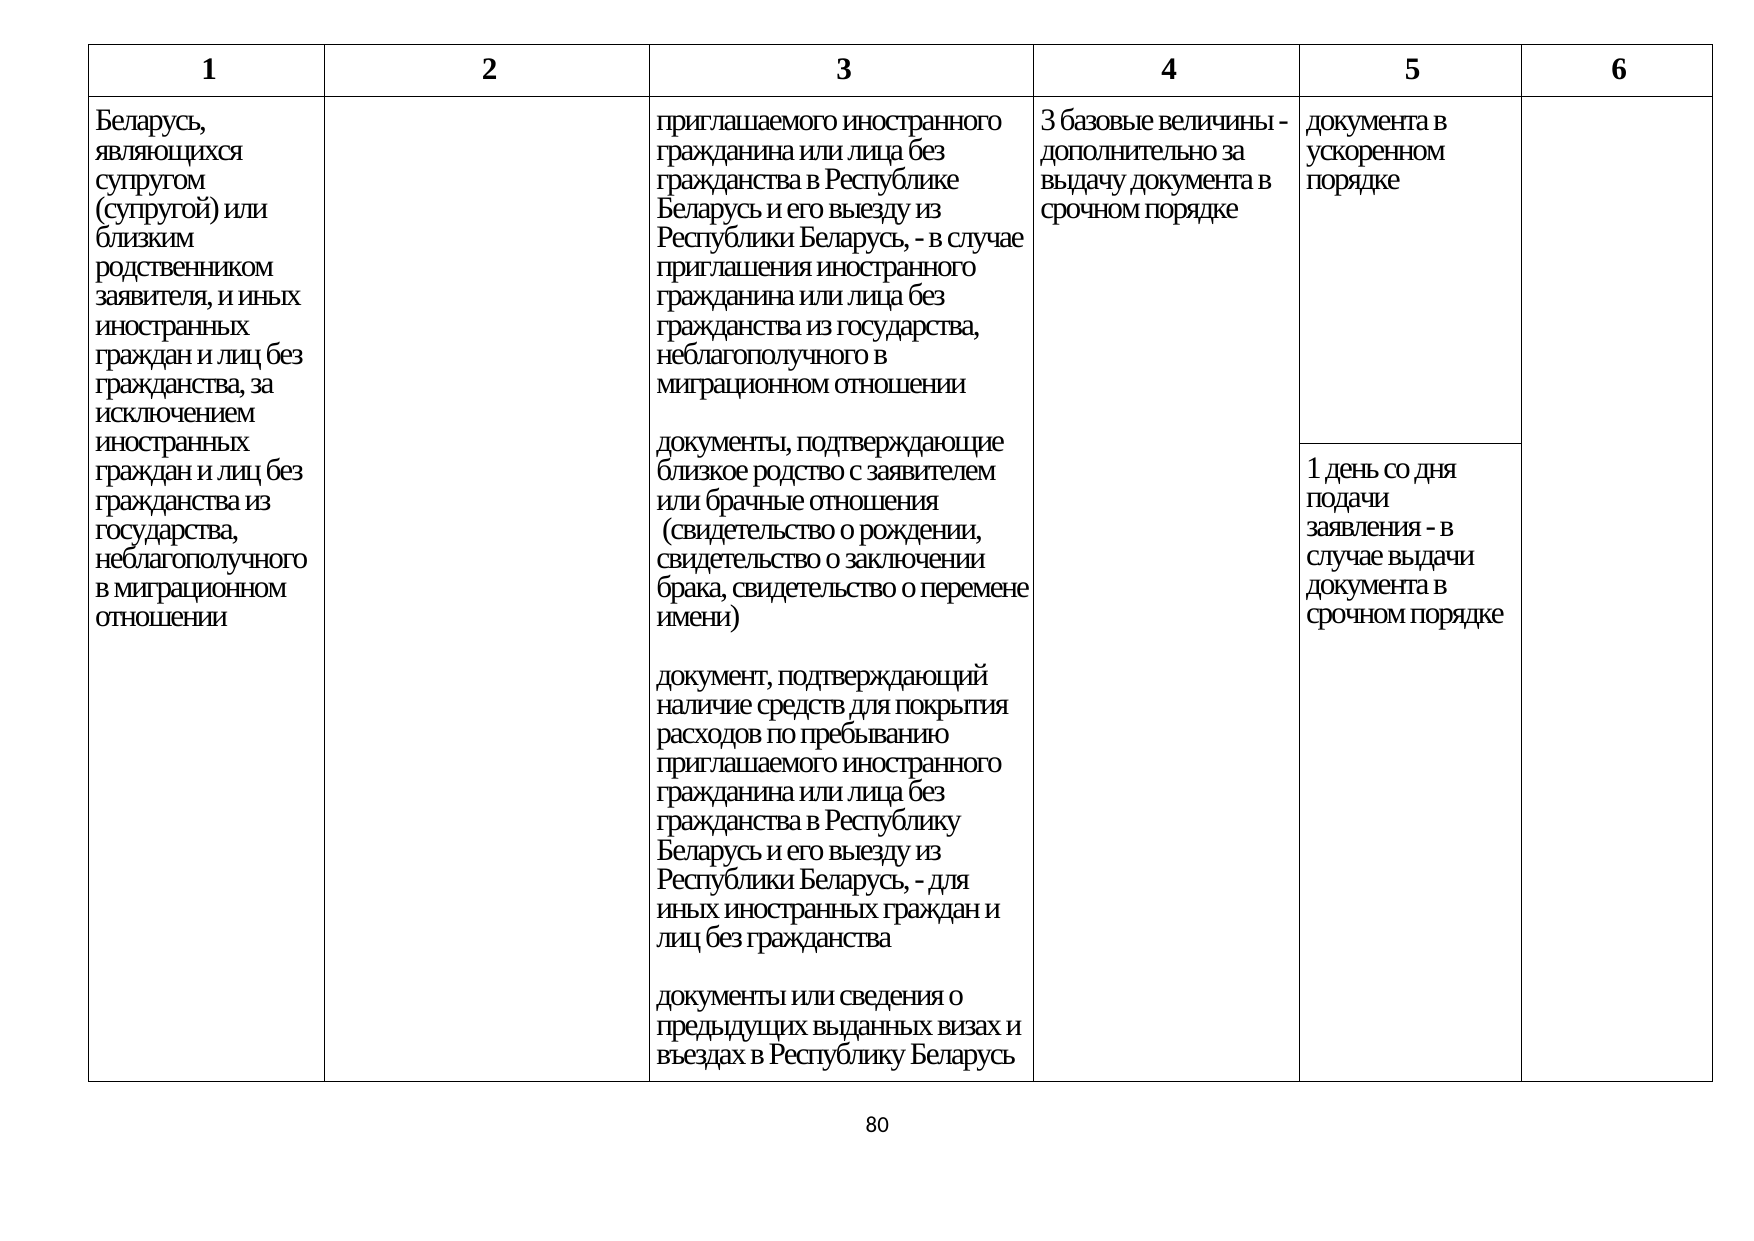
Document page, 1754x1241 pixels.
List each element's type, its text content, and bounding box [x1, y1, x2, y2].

table_header 2 [325, 45, 649, 96]
table_header 4 [1034, 45, 1299, 96]
table_header 3 [650, 45, 1033, 96]
table_header 6 [1522, 45, 1712, 96]
table_header 5 [1300, 45, 1521, 96]
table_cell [1300, 97, 1521, 443]
table_header 1 [89, 45, 324, 96]
table_cell 3 базовые величины - дополнительно за выдачу документа в срочном порядке [1034, 97, 1299, 1081]
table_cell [1300, 444, 1521, 1081]
